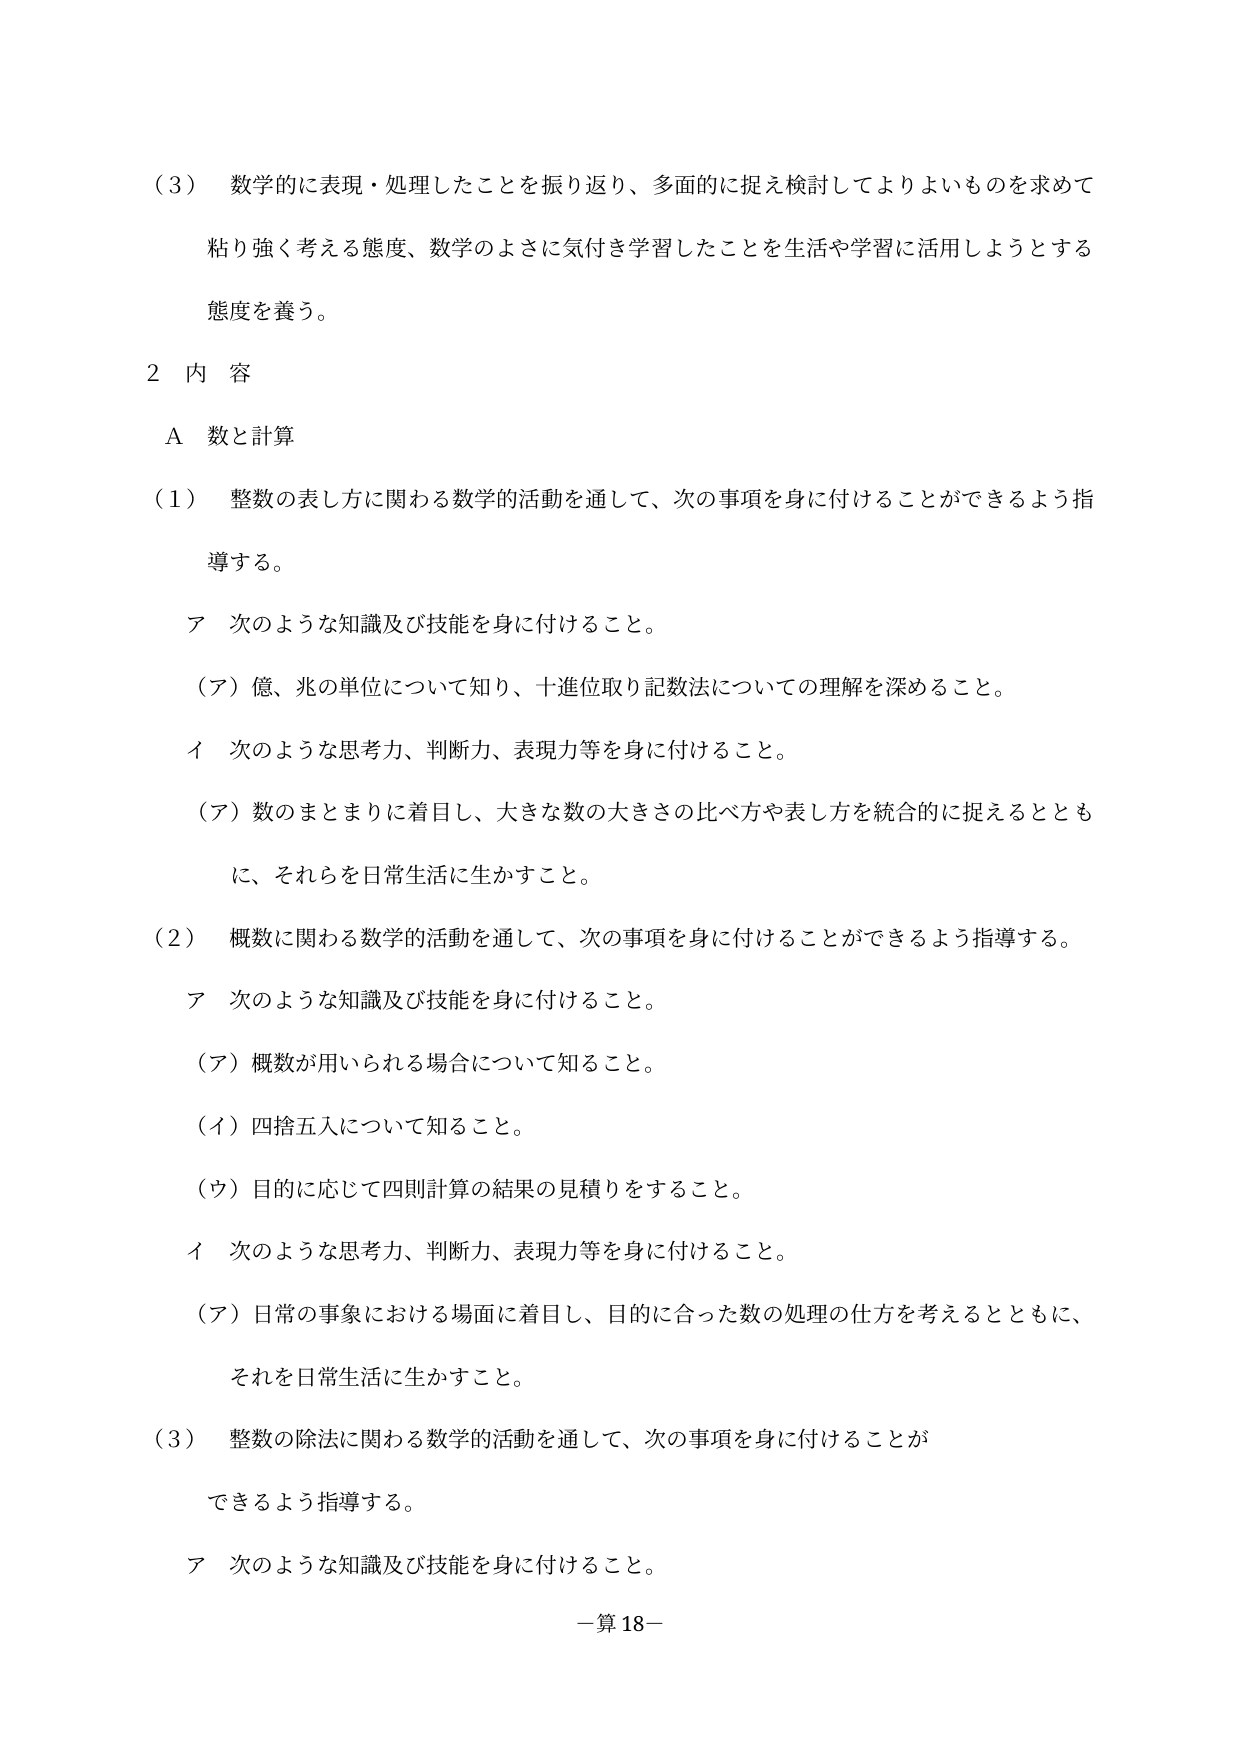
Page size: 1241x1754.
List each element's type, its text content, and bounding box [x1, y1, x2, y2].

text （３） 整数の除法に関わる数学的活動を通して、次の事項を身に付けることが [142, 1407, 1098, 1470]
text イ 次のような思考力、判断力、表現力等を身に付けること。 [142, 717, 1098, 780]
text （イ）四捨五入について知ること。 [142, 1093, 1098, 1156]
text （３） 数学的に表現・処理したことを振り返り、多面的に捉え検討してよりよいものを求めて粘り強く考える態度、数学のよさに気付き学習したことを生活や学習に活用しようとする態度を養う。 [142, 153, 1098, 341]
text （ア）概数が用いられる場合について知ること。 [142, 1031, 1098, 1093]
text イ 次のような思考力、判断力、表現力等を身に付けること。 [142, 1219, 1098, 1282]
text ア 次のような知識及び技能を身に付けること。 [142, 592, 1098, 654]
text （ア）日常の事象における場面に着目し、目的に合った数の処理の仕方を考えるとともに、それを日常生活に生かすこと。 [186, 1282, 1098, 1407]
text （ア）数のまとまりに着目し、大きな数の大きさの比べ方や表し方を統合的に捉えるとともに、それらを日常生活に生かすこと。 [186, 780, 1098, 905]
text （１） 整数の表し方に関わる数学的活動を通して、次の事項を身に付けることができるよう指導する。 [142, 466, 1098, 592]
text （ア）億、兆の単位について知り、十進位取り記数法についての理解を深めること。 [142, 654, 1098, 717]
text （２） 概数に関わる数学的活動を通して、次の事項を身に付けることができるよう指導する。 [142, 905, 1098, 968]
text ア 次のような知識及び技能を身に付けること。 [142, 968, 1098, 1031]
text Ａ 数と計算 [142, 404, 1098, 466]
text ２ 内 容 [142, 341, 1098, 404]
text できるよう指導する。 [142, 1470, 1098, 1532]
text （ウ）目的に応じて四則計算の結果の見積りをすること。 [142, 1156, 1098, 1219]
text ア 次のような知識及び技能を身に付けること。 [142, 1532, 1098, 1595]
